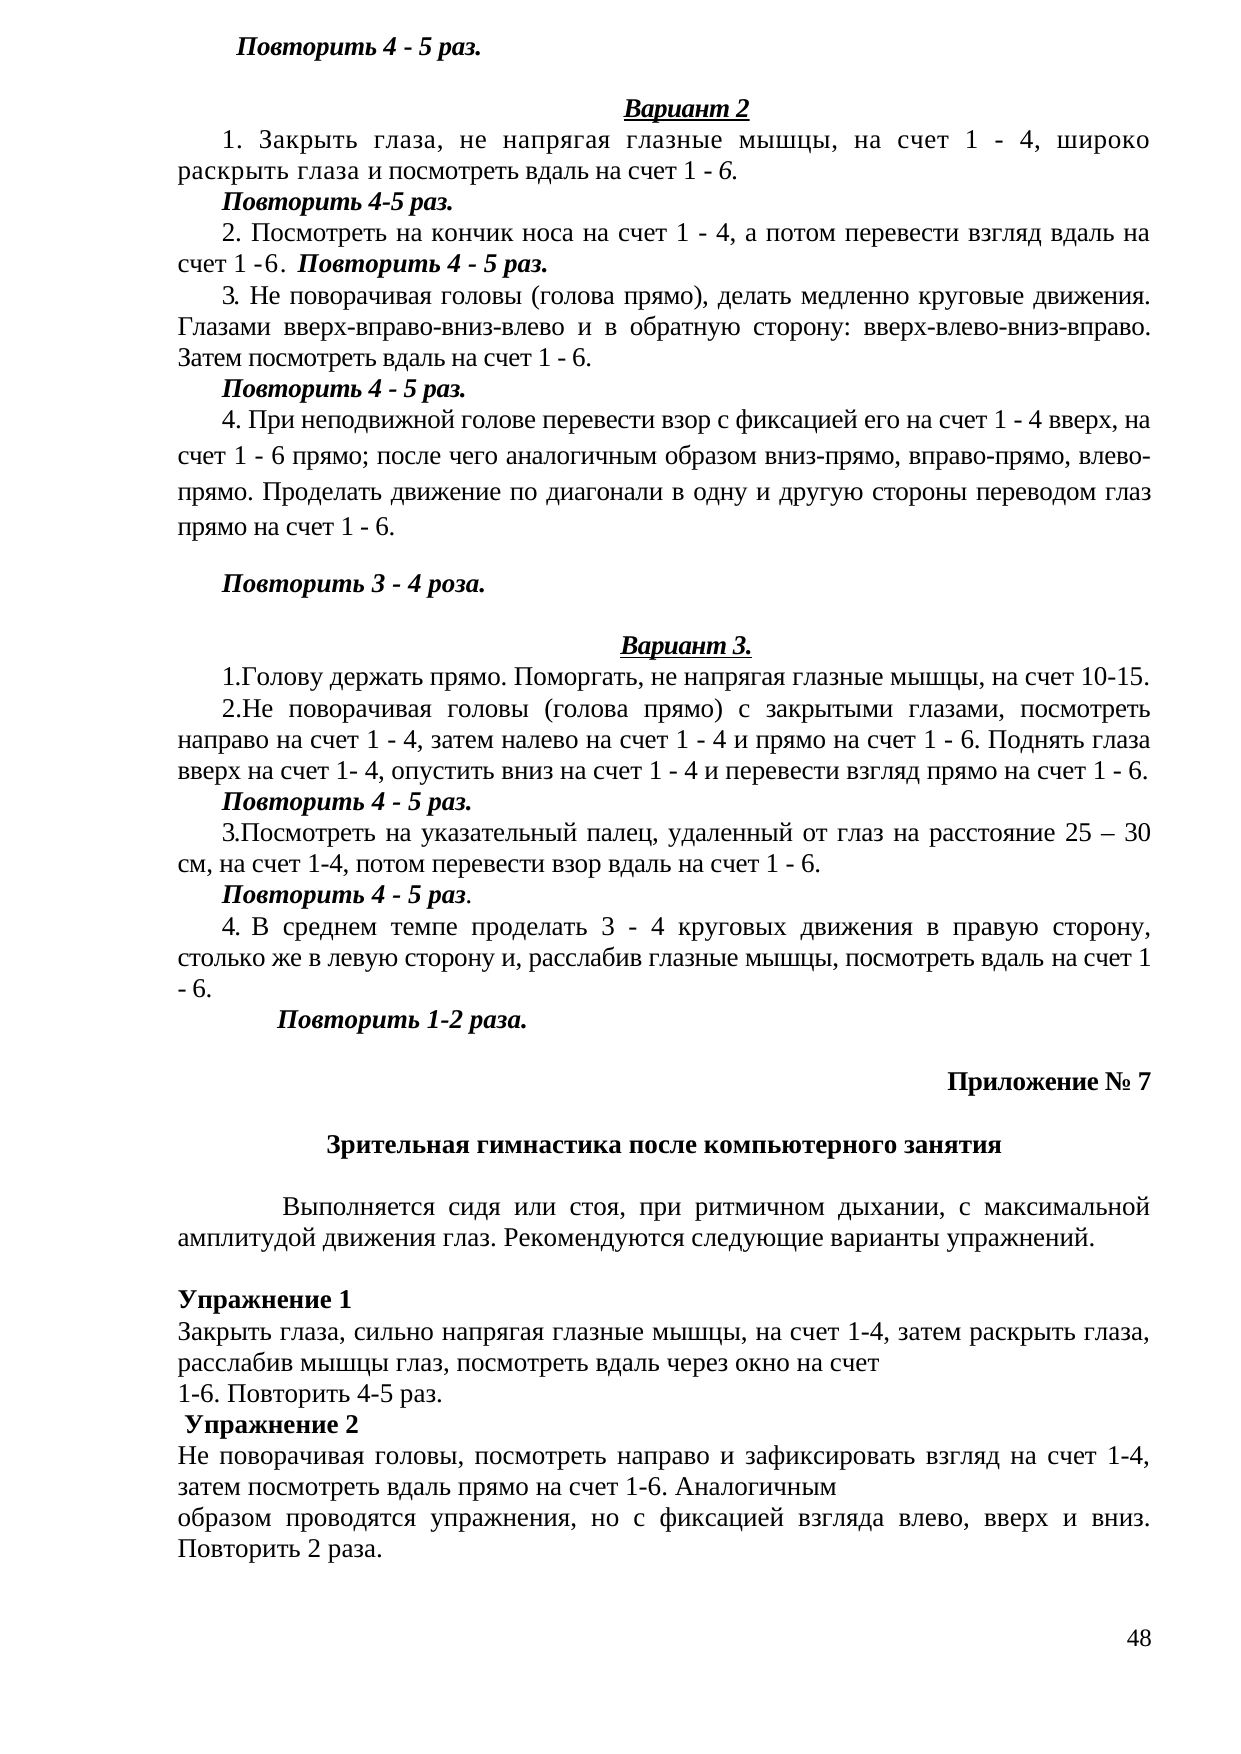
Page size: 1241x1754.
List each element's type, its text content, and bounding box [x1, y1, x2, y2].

text Повторить 4 - 5 раз. [177, 878, 1152, 910]
text 4. В среднем темпе проделать 3 - 4 круговых движения в правую сторону, столько же в левую сторону и, расслабив глазные мышцы, посмотреть вдаль на счет 1 - 6. [177, 910, 1152, 1003]
text Повторить 1-2 раза. [177, 1003, 1152, 1034]
text 2.Не поворачивая головы (голова прямо) с закрытыми глазами, посмотреть направо на счет 1 - 4, затем налево на счет 1 - 4 и прямо на счет 1 - 6. Поднять глаза вверх на счет 1- 4, опустить вниз на счет 1 - 4 и перевести взгляд прямо на счет 1 - 6. [177, 692, 1152, 785]
text Повторить 4 - 5 раз. [177, 372, 1152, 403]
text Приложение № 7 [177, 1065, 1152, 1097]
text Вариант 3. [177, 629, 1152, 661]
text 1. Закрыть глаза, не напрягая глазные мышцы, на счет 1 - 4, широко раскрыть глаза и посмотреть вдаль на счет 1 - 6. [177, 123, 1152, 185]
text Повторить 4-5 раз. [177, 185, 1152, 216]
text Вариант 2 [177, 92, 1152, 123]
list 4. При неподвижной голове перевести взор с фиксацией его на счет 1 - 4 вверх, на счет 1 - 6 прямо; после чего аналогичным образом вниз-прямо, вправо-прямо, влево-прямо. Проделать движение по диагонали в одну и другую стороны переводом глаз прямо на счет 1 - 6. [177, 403, 1152, 542]
text 3. Не поворачивая головы (голова прямо), делать медленно круговые движения. Глазами вверх-вправо-вниз-влево и в обратную сторону: вверх-влево-вниз-вправо. Затем посмотреть вдаль на счет 1 - 6. [177, 279, 1152, 372]
text Упражнение 2 [177, 1408, 1152, 1439]
text Не поворачивая головы, посмотреть направо и зафиксировать взгляд на счет 1-4, затем посмотреть вдаль прямо на счет 1-6. Аналогичным [177, 1439, 1152, 1501]
text 1.Голову держать прямо. Поморгать, не напрягая глазные мышцы, на счет 10-15. [177, 661, 1152, 692]
text Зрительная гимнастика после компьютерного занятия [177, 1128, 1152, 1159]
text Выполняется сидя или стоя, при ритмичном дыхании, с максимальной амплитудой движения глаз. Рекомендуются следующие варианты упражнений. [177, 1190, 1152, 1252]
text 3.Посмотреть на указательный палец, удаленный от глаз на расстояние 25 – , на счет 1-4, потом перевести взор вдаль на счет 1 - 6. [177, 816, 1152, 878]
text образом проводятся упражнения, но с фиксацией взгляда влево, вверх и вниз. Повторить 2 раза. [177, 1501, 1152, 1564]
text Повторить 4 - 5 раз. [177, 785, 1152, 816]
text 2. Посмотреть на кончик носа на счет 1 - 4, а потом перевести взгляд вдаль на счет 1 -6. Повторить 4 - 5 раз. [177, 216, 1152, 279]
text Упражнение 1 [177, 1283, 1152, 1314]
text Повторить 3 - 4 роза. [177, 567, 1152, 598]
text Закрыть глаза, сильно напрягая глазные мышцы, на счет 1-4, затем раскрыть глаза, расслабив мышцы глаз, посмотреть вдаль через окно на счет [177, 1314, 1152, 1377]
text 1-6. Повторить 4-5 раз. [177, 1377, 1152, 1408]
text Повторить 4 - 5 раз. [177, 29, 1152, 61]
